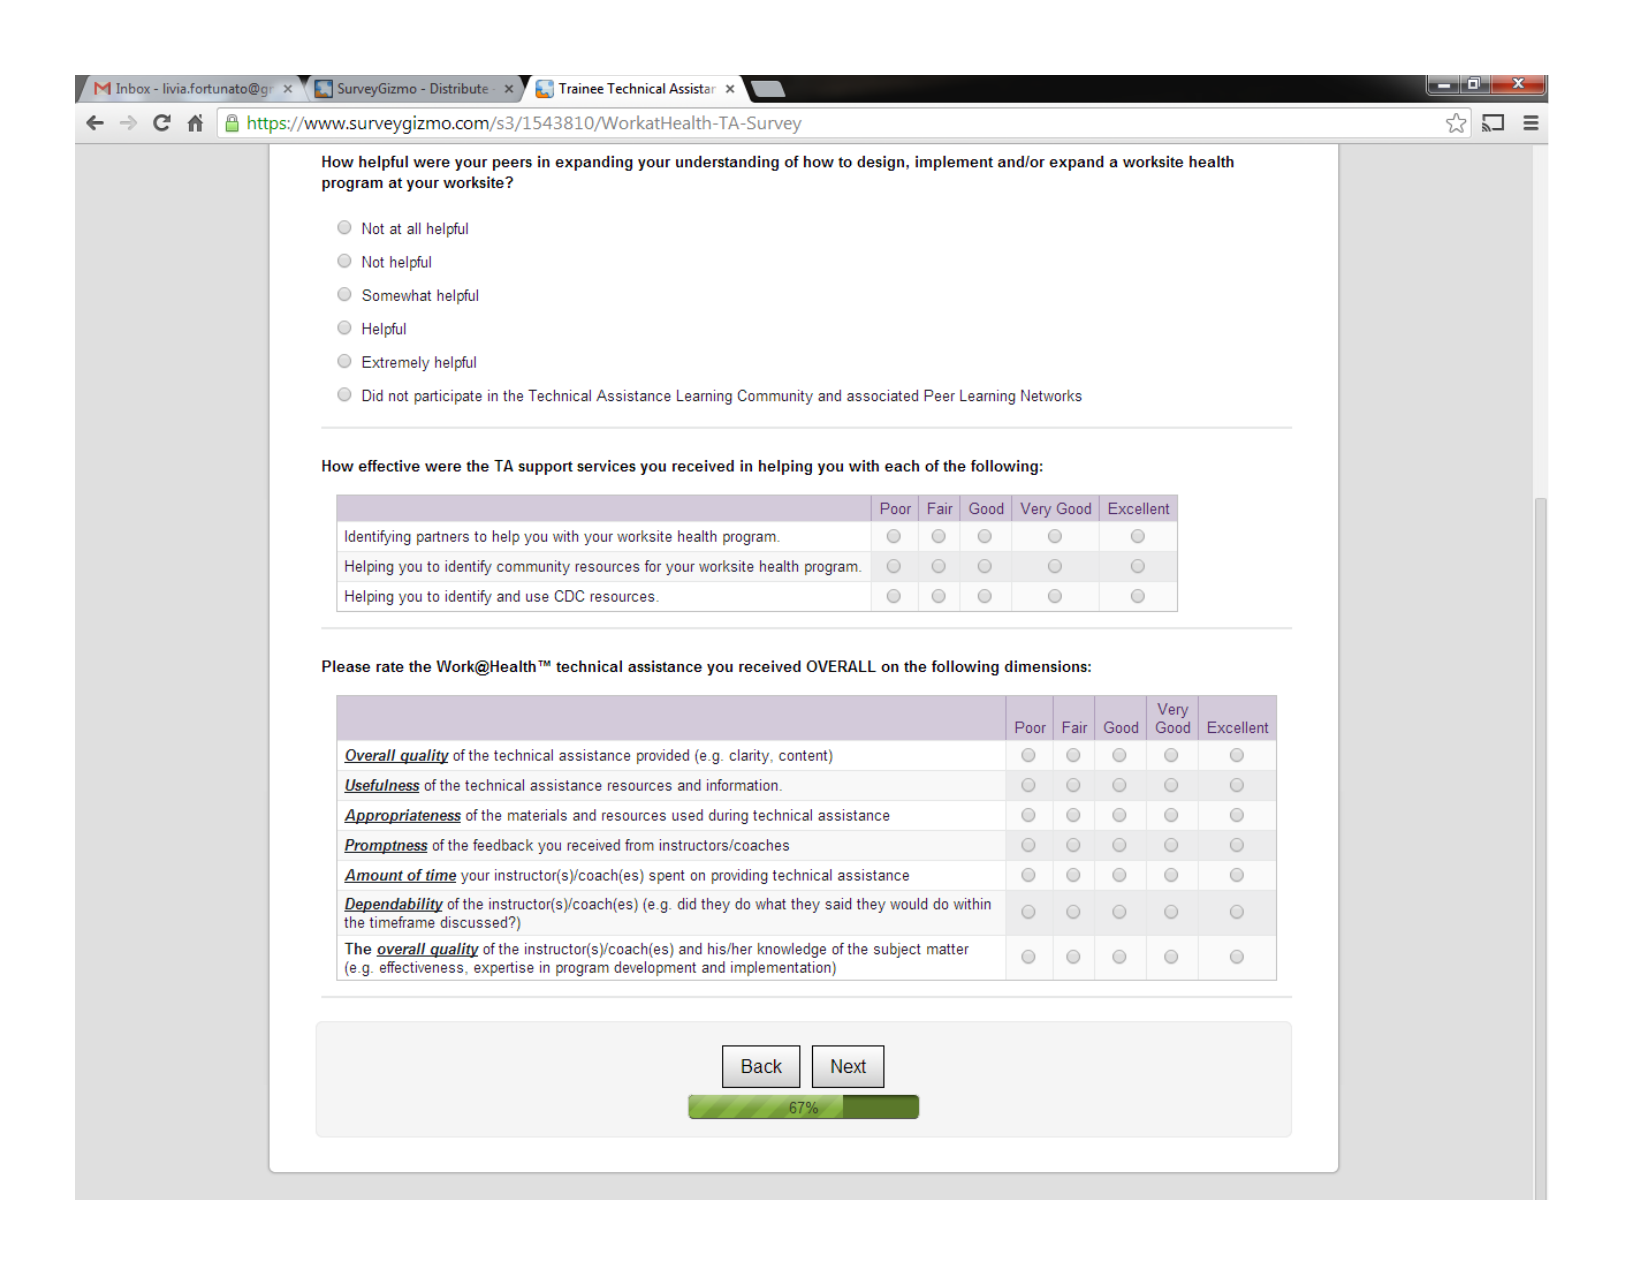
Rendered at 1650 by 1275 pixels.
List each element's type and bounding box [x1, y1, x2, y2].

picture [75, 75, 1549, 1200]
